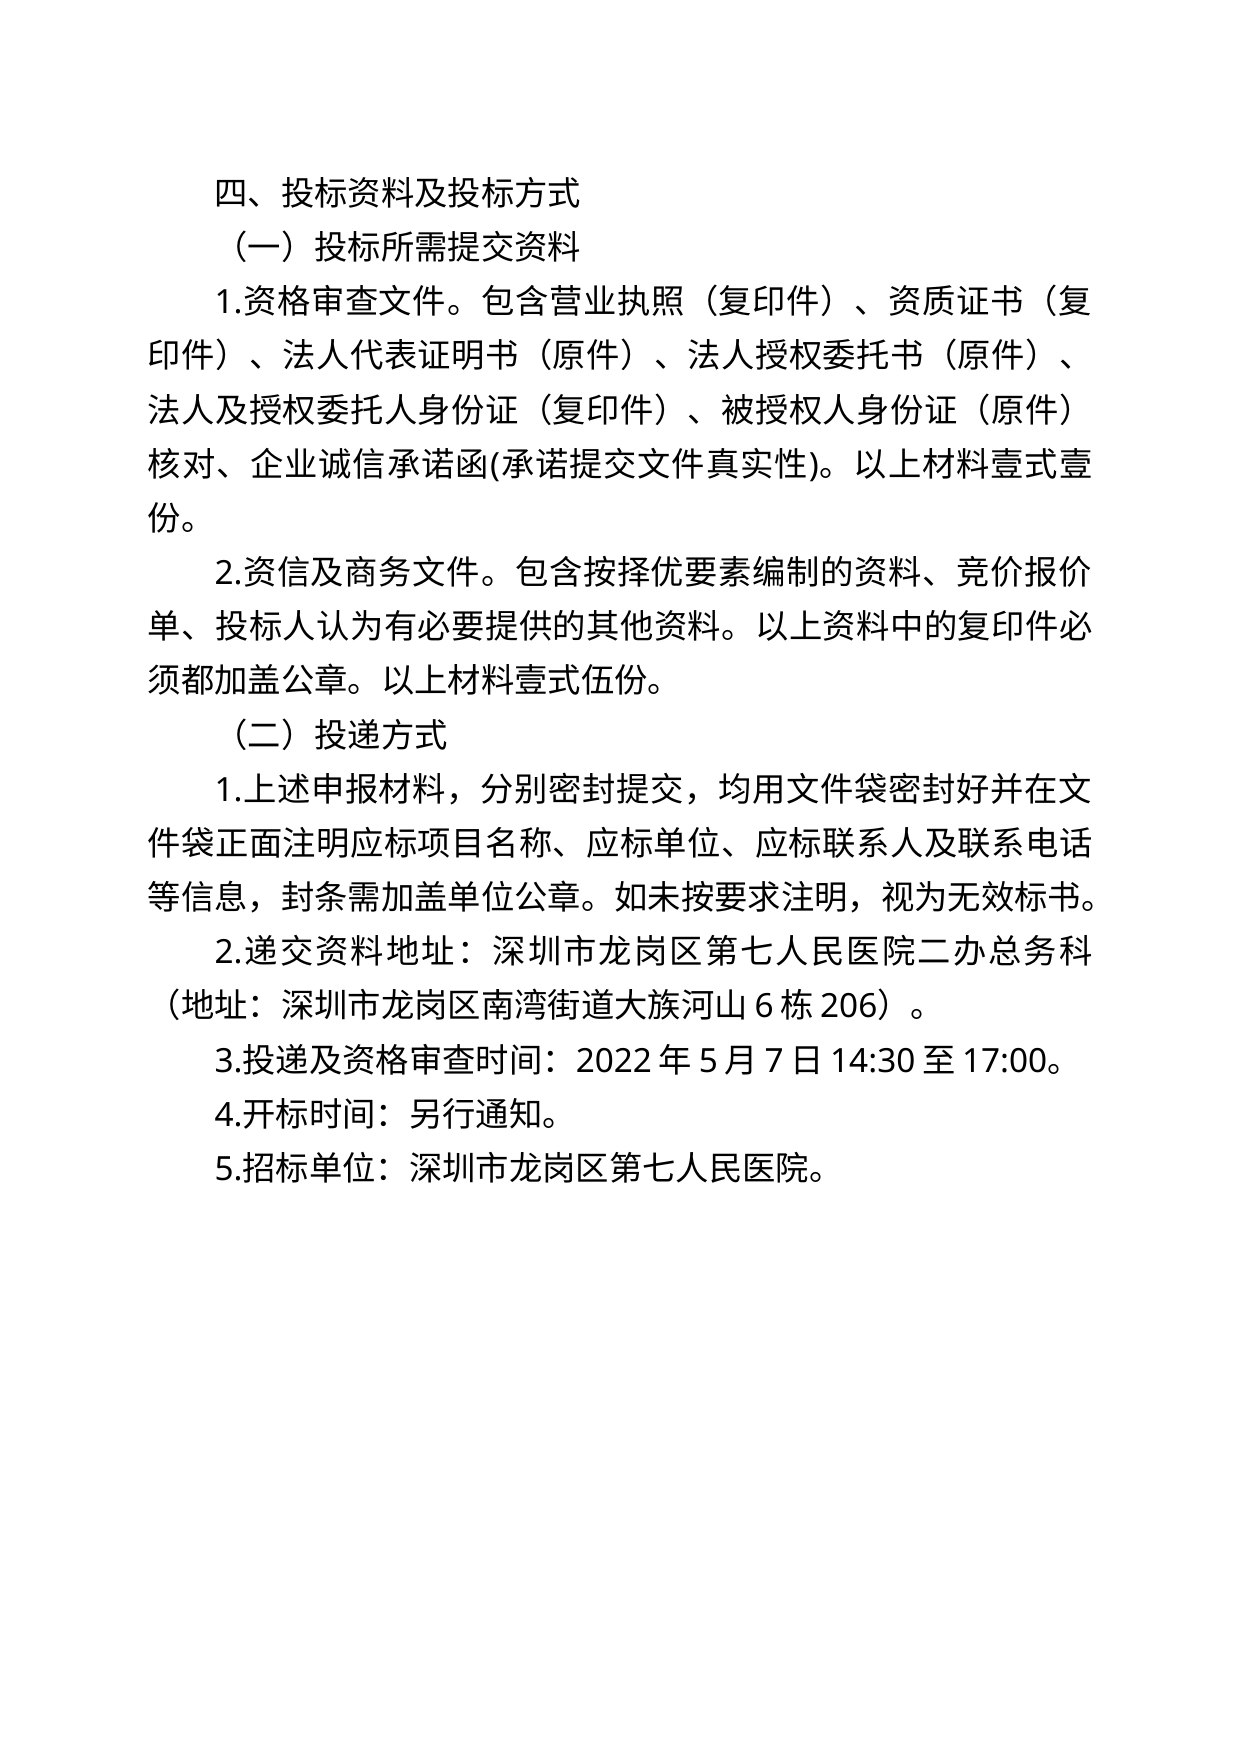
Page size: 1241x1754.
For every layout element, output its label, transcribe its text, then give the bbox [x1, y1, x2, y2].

text （二）投递方式 [148, 704, 1093, 758]
text 3.投递及资格审查时间：2022年5月7日14:30至17:00。 [148, 1029, 1093, 1083]
text 2.递交资料地址：深圳市龙岗区第七人民医院二办总务科（地址：深圳市龙岗区南湾街道大族河山6栋206）。 [148, 920, 1093, 1029]
text （一）投标所需提交资料 [148, 216, 1093, 270]
text 1.资格审查文件。包含营业执照（复印件）、资质证书（复印件）、法人代表证明书（原件）、法人授权委托书（原件）、法人及授权委托人身份证（复印件）、被授权人身份证（原件）核对、企业诚信承诺函(承诺提交文件真实性)。以上材料壹式壹份。 [148, 270, 1093, 541]
text 5.招标单位：深圳市龙岗区第七人民医院。 [148, 1137, 1093, 1191]
text 2.资信及商务文件。包含按择优要素编制的资料、竞价报价单、投标人认为有必要提供的其他资料。以上资料中的复印件必须都加盖公章。以上材料壹式伍份。 [148, 541, 1093, 704]
text 4.开标时间：另行通知。 [148, 1083, 1093, 1137]
text 四、投标资料及投标方式 [148, 162, 1093, 216]
text 1.上述申报材料，分别密封提交，均用文件袋密封好并在文件袋正面注明应标项目名称、应标单位、应标联系人及联系电话等信息，封条需加盖单位公章。如未按要求注明，视为无效标书。 [148, 758, 1093, 920]
